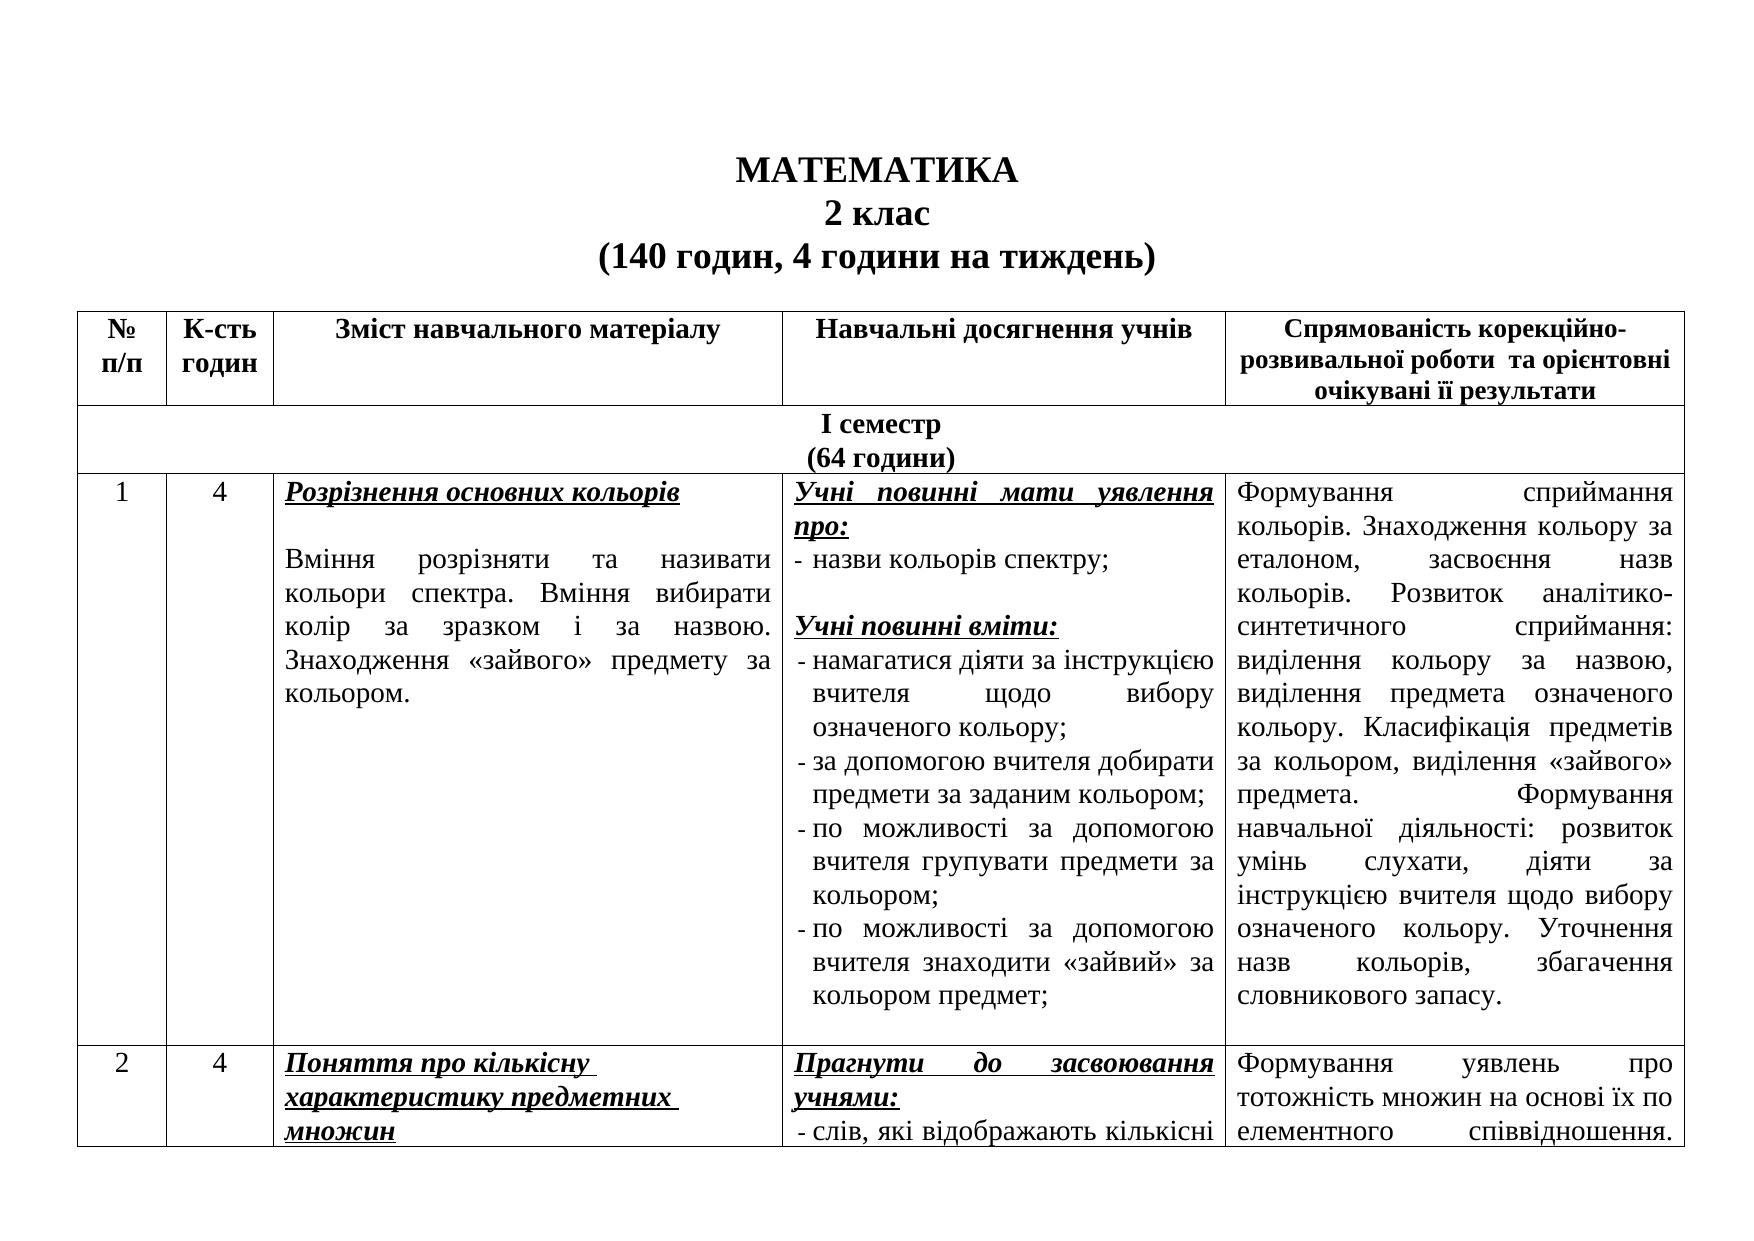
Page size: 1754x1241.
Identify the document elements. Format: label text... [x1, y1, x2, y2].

text 2 клас [89, 191, 1665, 234]
table_cell Розрізнення основних кольорів Вміння розрізняти та називати кольори спектра. Вміння вибирати колір за зразком і за назвою. Знаходження «зайвого» предмету за кольором. [274, 474, 782, 1044]
table_header Зміст навчального матеріалу [274, 312, 782, 405]
table_cell 2 [78, 1046, 166, 1146]
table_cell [274, 1046, 782, 1146]
table_header К-сть годин [167, 312, 273, 405]
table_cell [1226, 1046, 1684, 1146]
table_cell Формування сприймання кольорів. Знаходження кольору за еталоном, засвоєння назв кольорів. Розвиток аналітико-синтетичного сприймання: виділення кольору за назвою, виділення предмета означеного кольору. Класифікація предметів за кольором, виділення «зайвого» предмета. Формування навчальної діяльності: розвиток умінь слухати, діяти за інструкцією вчителя щодо вибору означеного кольору. Уточнення назв кольорів, збагачення словникового запасу. [1226, 474, 1684, 1044]
table_cell 4 [167, 1046, 273, 1146]
text МАТЕМАТИКА [89, 148, 1665, 191]
table_header Навчальні досягнення учнів [783, 312, 1225, 405]
table_cell 4 [167, 474, 273, 1044]
table_header Спрямованість корекційно-розвивальної роботи та орієнтовні очікувані її результати [1226, 312, 1684, 405]
table_cell Учні повинні мати уявлення про: назви кольорів спектру; Учні повинні вміти: намагатися діяти за інструкцією вчителя щодо вибору означеного кольору; за допомогою вчителя добирати предмети за заданим кольором; по можливості за допомогою вчителя групувати предмети за кольором; по можливості за допомогою вчителя знаходити «зайвий» за кольором предмет; [783, 474, 1225, 1044]
table_header № п/п [78, 312, 166, 405]
text (140 годин, 4 години на тиждень) [89, 234, 1665, 277]
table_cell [783, 1046, 1225, 1146]
table_cell І семестр (64 години) [78, 406, 1684, 473]
table_cell 1 [78, 474, 166, 1044]
